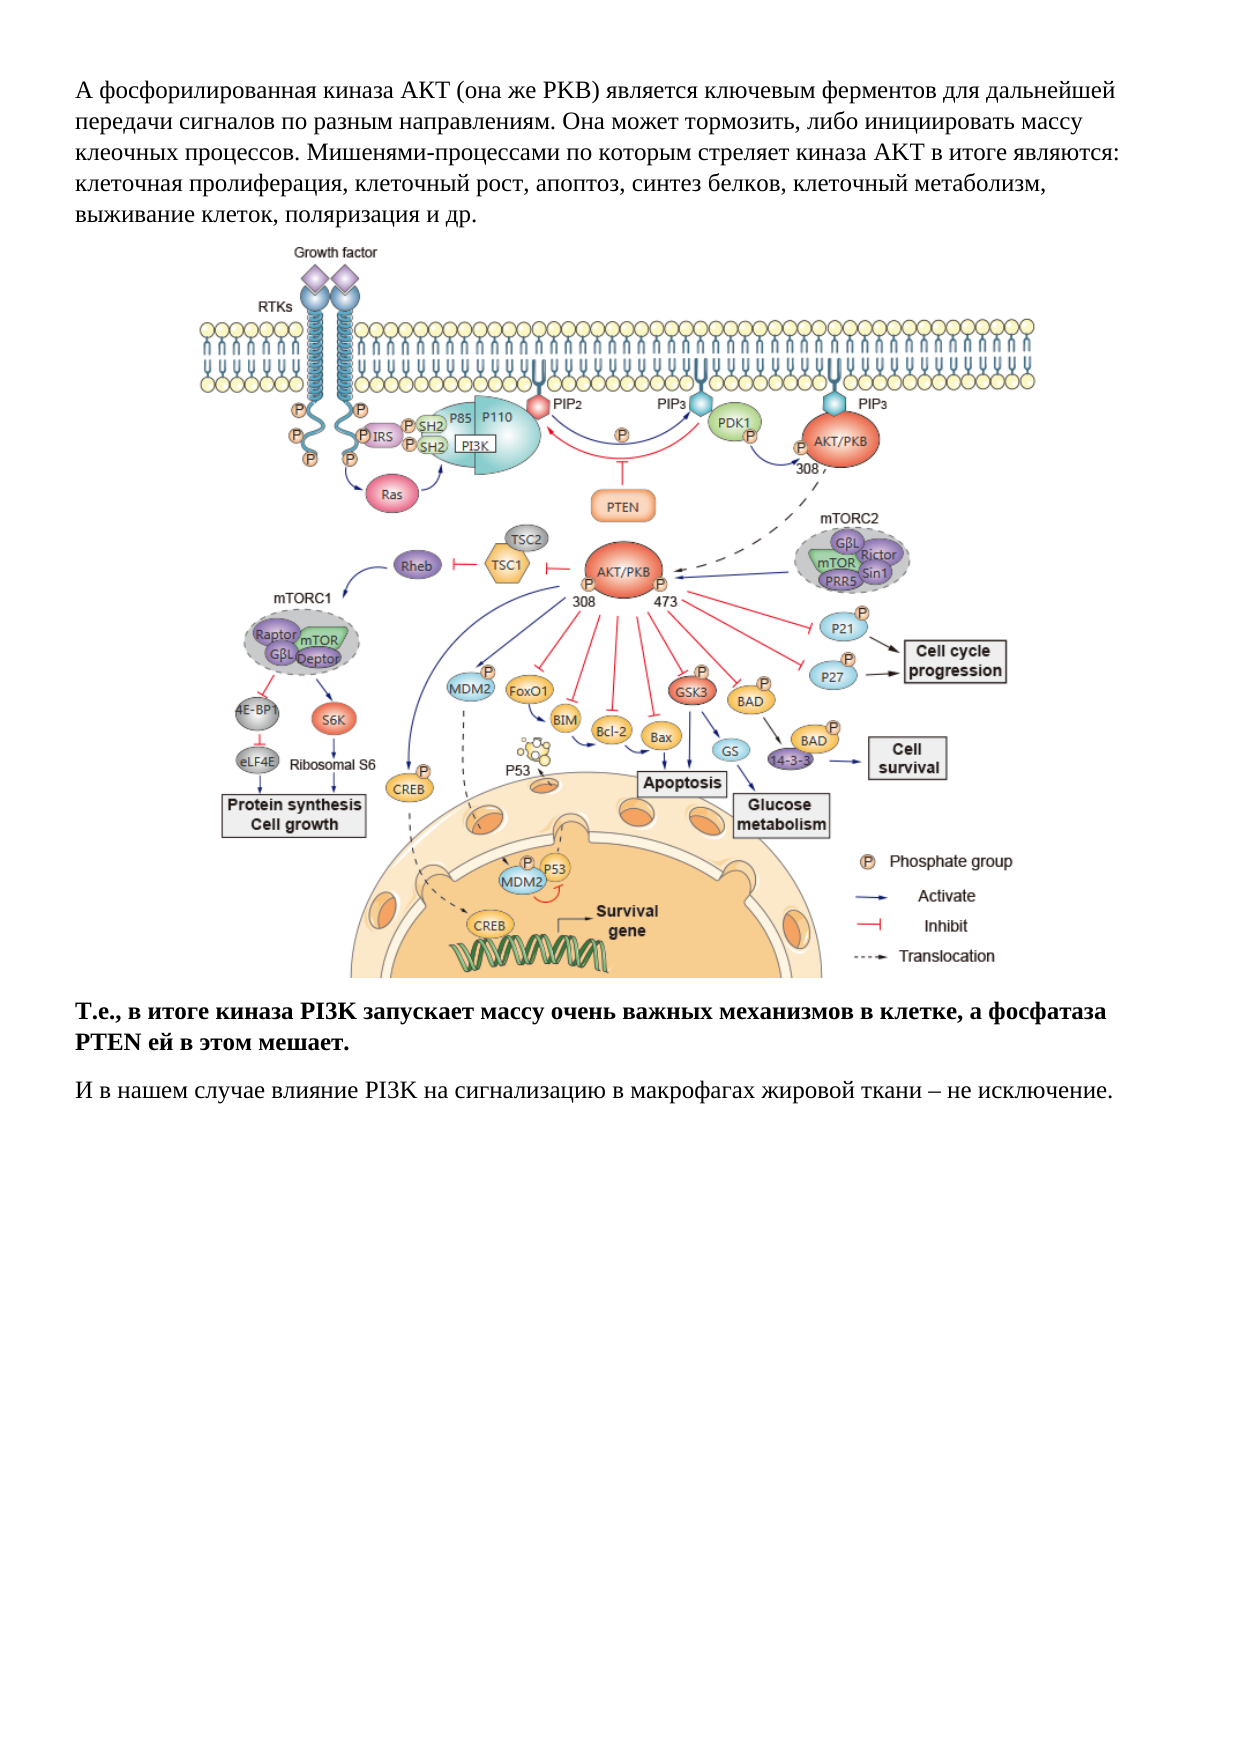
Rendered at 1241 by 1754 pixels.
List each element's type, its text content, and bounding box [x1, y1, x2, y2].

text И в нашем случае влияние PI3K на сигнализацию в макрофагах жировой ткани – не исключение. [75, 1075, 1165, 1103]
text Т.е., в итоге киназа PI3K запускает массу очень важных механизмов в клетке, а фосфатаза PTEN ей в этом мешает. [75, 996, 1165, 1056]
text А фосфорилированная киназа АКТ (она же PKB) является ключевым ферментов для дальнейшей передачи сигналов по разным направлениям. Она может тормозить, либо инициировать массу клеочных процессов. Мишенями-процессами по которым стреляет киназа AKT в итоге являются: клеточная пролиферация, клеточный рост, апоптоз, синтез белков, клеточный метаболизм, выживание клеток, поляризация и др. [75, 75, 1165, 228]
picture [75, 246, 1166, 978]
